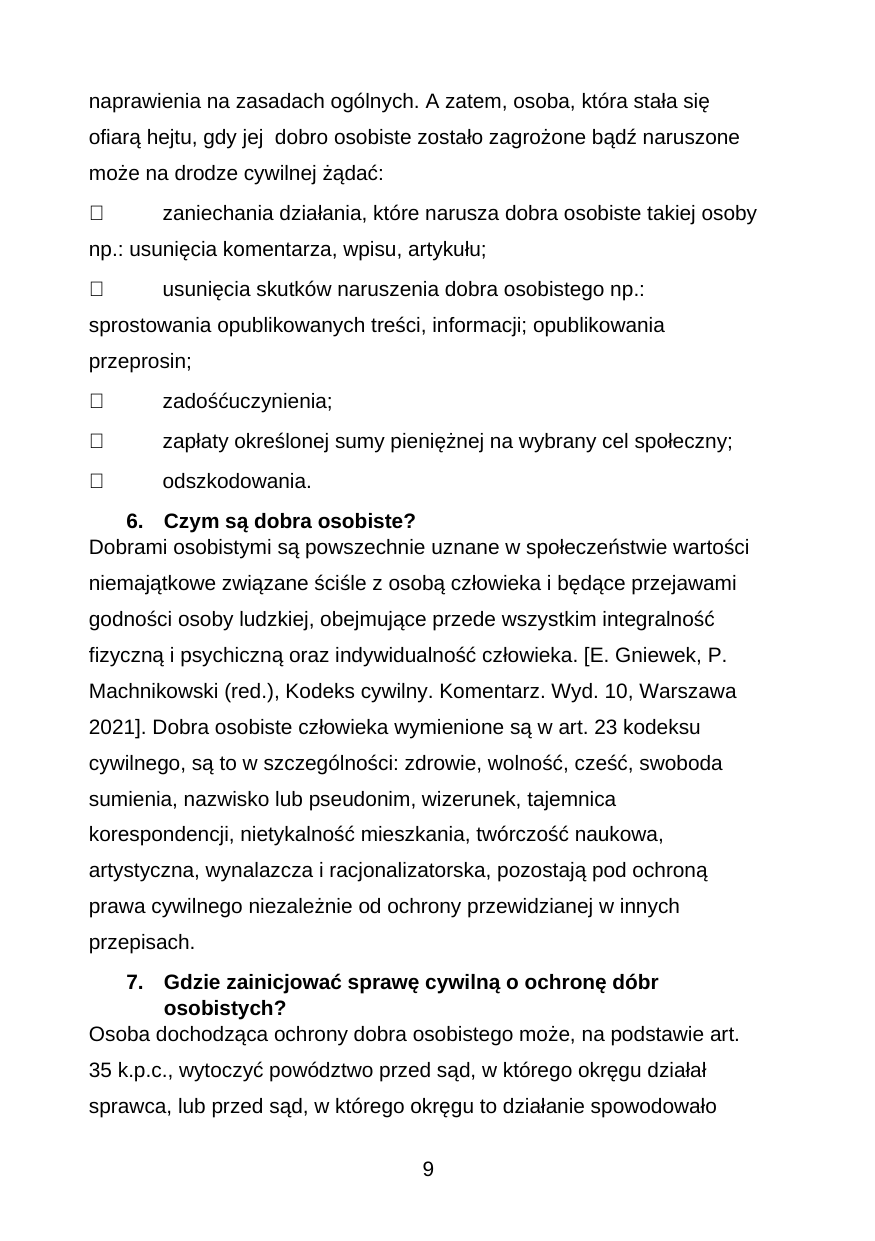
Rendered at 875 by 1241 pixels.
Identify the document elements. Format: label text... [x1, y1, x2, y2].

text  zapłaty określonej sumy pieniężnej na wybrany cel społeczny; [89, 429, 768, 453]
text  zadośćuczynienia; [89, 389, 768, 413]
subtitle Gdzie zainicjować sprawę cywilną o ochronę dóbr osobistych? [126, 970, 768, 1020]
text  usunięcia skutków naruszenia dobra osobistego np.: sprostowania opublikowanych treści, informacji; opublikowania przeprosin; [89, 277, 768, 372]
text Dobrami osobistymi są powszechnie uznane w społeczeństwie wartości niemajątkowe związane ściśle z osobą człowieka i będące przejawami godności osoby ludzkiej, obejmujące przede wszystkim integralność fizyczną i psychiczną oraz indywidualność człowieka. [E. Gniewek, P. Machnikowski (red.), Kodeks cywilny. Komentarz. Wyd. 10, Warszawa 2021]. Dobra osobiste człowieka wymienione są w art. 23 kodeksu cywilnego, są to w szczególności: zdrowie, wolność, cześć, swoboda sumienia, nazwisko lub pseudonim, wizerunek, tajemnica korespondencji, nietykalność mieszkania, twórczość naukowa, artystyczna, wynalazcza i racjonalizatorska, pozostają pod ochroną prawa cywilnego niezależnie od ochrony przewidzianej w innych przepisach. [89, 535, 768, 954]
text  zaniechania działania, które narusza dobra osobiste takiej osoby np.: usunięcia komentarza, wpisu, artykułu; [89, 201, 768, 261]
text  odszkodowania. [89, 469, 768, 493]
subtitle Czym są dobra osobiste? [126, 509, 768, 533]
